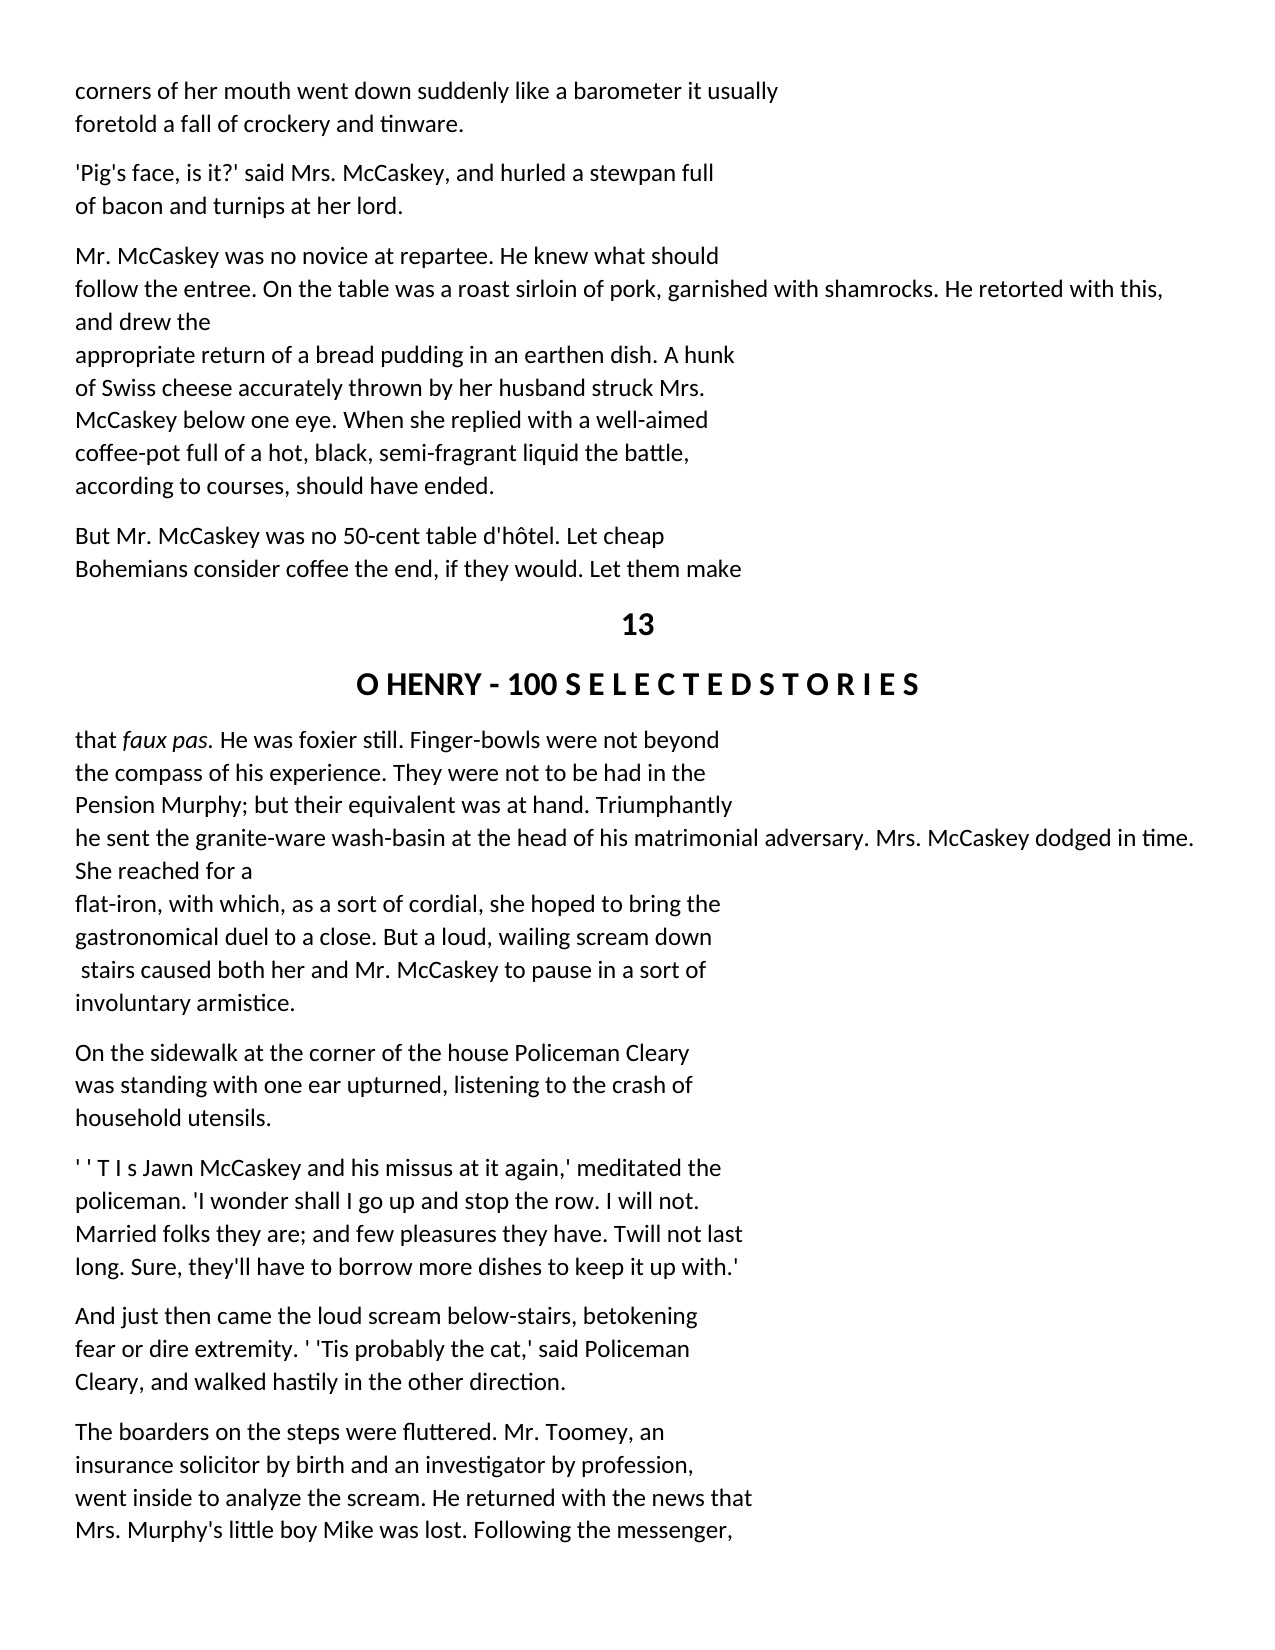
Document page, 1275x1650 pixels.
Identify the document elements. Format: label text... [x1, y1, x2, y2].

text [75, 1416, 1200, 1545]
text ' ' T I s Jawn McCaskey and his missus at it again,' meditated the policeman. 'I wonder shall I go up and stop the row. I will not. Married folks they are; and few pleasures they have. Twill not last long. Sure, they'll have to borrow more dishes to keep it up with.' [75, 1152, 1200, 1281]
text Mr. McCaskey was no novice at repartee. He knew what should follow the entree. On the table was a roast sirloin of pork, gar­nished with shamrocks. He retorted with this, and drew the appropriate return of a bread pudding in an earthen dish. A hunk of Swiss cheese accurately thrown by her husband struck Mrs. McCaskey below one eye. When she replied with a well-aimed coffee-pot full of a hot, black, semi-fragrant liquid the battle, according to courses, should have ended. [75, 240, 1200, 501]
text And just then came the loud scream below-stairs, betokening fear or dire extremity. ' 'Tis probably the cat,' said Policeman Cleary, and walked hastily in the other direction. [75, 1300, 1200, 1397]
text On the sidewalk at the corner of the house Policeman Cleary was standing with one ear upturned, listening to the crash of household utensils. [75, 1037, 1200, 1133]
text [75, 75, 1200, 138]
text that faux pas. He was foxier still. Finger-bowls were not beyond the compass of his experience. They were not to be had in the Pension Murphy; but their equivalent was at hand. Triumphantly he sent the granite-ware wash-basin at the head of his matrimo­nial adversary. Mrs. McCaskey dodged in time. She reached for a flat-iron, with which, as a sort of cordial, she hoped to bring the gastronomical duel to a close. But a loud, wailing scream down­ stairs caused both her and Mr. McCaskey to pause in a sort of involuntary armistice. [75, 724, 1200, 1018]
text 13 [75, 602, 1200, 643]
text O HENRY - 100 S E L E C T E D S T O R I E S [75, 663, 1200, 704]
text 'Pig's face, is it?' said Mrs. McCaskey, and hurled a stewpan full of bacon and turnips at her lord. [75, 157, 1200, 221]
text But Mr. McCaskey was no 50-cent table d'hôtel. Let cheap Bohemians consider coffee the end, if they would. Let them make [75, 520, 1200, 583]
